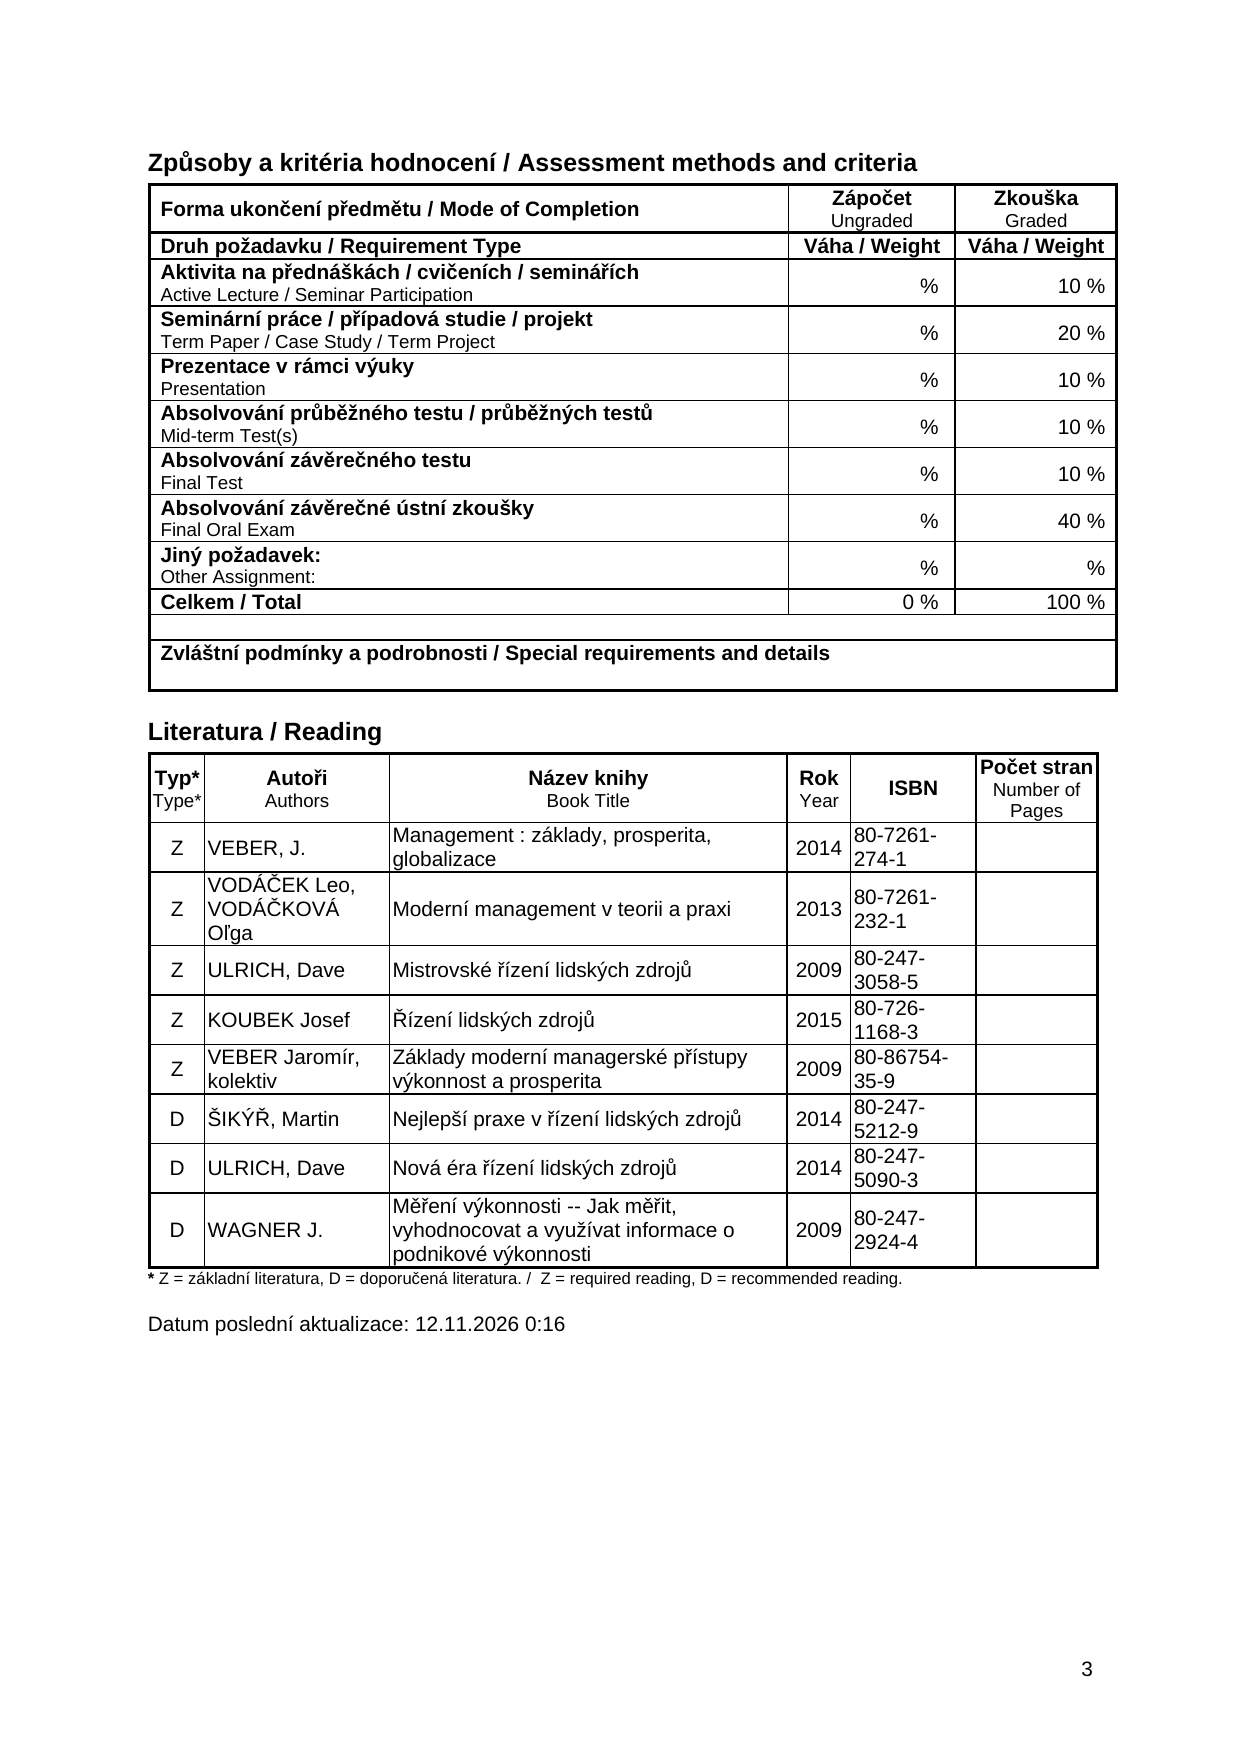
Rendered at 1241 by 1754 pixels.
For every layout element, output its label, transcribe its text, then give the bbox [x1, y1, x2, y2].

table_cell 80-247-2924-4 [851, 1194, 975, 1266]
table_cell [151, 615, 1115, 639]
text Způsoby a kritéria hodnocení / Assessment methods and criteria [148, 148, 1093, 176]
table_cell % [789, 495, 954, 541]
table_cell Aktivita na přednáškách / cvičeních / seminářích Active Lecture / Seminar Participation [151, 260, 788, 305]
table_cell [977, 823, 1096, 871]
table_cell D [151, 1194, 204, 1266]
table_cell Nová éra řízení lidských zdrojů [390, 1144, 786, 1192]
table_cell 20 % [956, 307, 1115, 352]
table_header Zápočet Ungraded [789, 186, 954, 231]
table_cell 80-247-3058-5 [851, 946, 975, 994]
table_cell Seminární práce / případová studie / projekt Term Paper / Case Study / Term Project [151, 307, 788, 352]
table_cell Absolvování průběžného testu / průběžných testů Mid-term Test(s) [151, 401, 788, 447]
table_cell 2009 [788, 946, 850, 994]
table_cell 80-86754-35-9 [851, 1045, 975, 1093]
table_cell Z [151, 1045, 204, 1093]
table_cell Jiný požadavek: (stručný popis) Other Assignment: [151, 542, 788, 588]
table_header Počet stran Number of Pages [977, 755, 1096, 822]
table_cell Váha / Weight [789, 234, 954, 258]
table_cell ŠIKÝŘ, Martin [205, 1095, 389, 1143]
table_cell Absolvování závěrečného testu Final Test [151, 448, 788, 494]
table_cell [977, 1194, 1096, 1266]
table_cell 40 % [956, 495, 1115, 541]
table_cell 80-247-5090-3 [851, 1144, 975, 1192]
table_cell Nejlepší praxe v řízení lidských zdrojů [390, 1095, 786, 1143]
table_cell Měření výkonnosti -- Jak měřit, vyhodnocovat a využívat informace o podnikové výkonnosti [390, 1194, 786, 1266]
text Literatura / Reading [148, 717, 1093, 745]
table_cell % [789, 260, 954, 305]
table_cell 2015 [788, 996, 850, 1044]
table_cell D [151, 1095, 204, 1143]
table_cell Prezentace v rámci výuky Presentation [151, 354, 788, 399]
table_cell VEBER Jaromír, kolektiv [205, 1045, 389, 1093]
table_cell 2009 [788, 1194, 850, 1266]
table_cell ULRICH, Dave [205, 1144, 389, 1192]
table_cell D [151, 1144, 204, 1192]
table_cell Z [151, 873, 204, 945]
table_cell 2014 [788, 1144, 850, 1192]
table_cell [977, 1045, 1096, 1093]
table_cell Z [151, 996, 204, 1044]
table_cell [977, 1144, 1096, 1192]
table_cell Celkem / Total [151, 590, 788, 613]
table_cell 10 % [956, 401, 1115, 447]
table_cell Základy moderní managerské přístupy výkonnost a prosperita [390, 1045, 786, 1093]
table_cell 2014 [788, 823, 850, 871]
table_cell 80-247-5212-9 [851, 1095, 975, 1143]
table_cell 80-726-1168-3 [851, 996, 975, 1044]
table_cell 80-7261-274-1 [851, 823, 975, 871]
table_header ISBN [851, 755, 975, 822]
table_cell % [789, 354, 954, 399]
table_cell Mistrovské řízení lidských zdrojů [390, 946, 786, 994]
table_cell % [956, 542, 1115, 588]
table_header Forma ukončení předmětu / Mode of Completion [151, 186, 788, 231]
table_cell 2014 [788, 1095, 850, 1143]
table_cell 0 % [789, 590, 954, 613]
table_cell 10 % [956, 354, 1115, 399]
table_cell % [789, 448, 954, 494]
table_cell Řízení lidských zdrojů [390, 996, 786, 1044]
table_cell WAGNER J. [205, 1194, 389, 1266]
table_cell 10 % [956, 260, 1115, 305]
table_cell Váha / Weight [956, 234, 1115, 258]
table_cell 80-7261-232-1 [851, 873, 975, 945]
table_cell [977, 1095, 1096, 1143]
table_cell Absolvování závěrečné ústní zkoušky Final Oral Exam [151, 495, 788, 541]
text Datum poslední aktualizace: 14.9.2022 10:55 [148, 1312, 1093, 1336]
text * Z = základní literatura, D = doporučená literatura. / Z = required reading, D = recommended reading. [148, 1269, 1093, 1288]
table_header Rok Year [788, 755, 850, 822]
table_cell [977, 946, 1096, 994]
table_cell % [789, 542, 954, 588]
table_cell % [789, 307, 954, 352]
table_cell Z [151, 823, 204, 871]
table_cell ULRICH, Dave [205, 946, 389, 994]
table_cell Moderní management v teorii a praxi [390, 873, 786, 945]
table_header Zkouška Graded [956, 186, 1115, 231]
table_cell [977, 996, 1096, 1044]
table_cell Z [151, 946, 204, 994]
table_cell KOUBEK Josef [205, 996, 389, 1044]
table_cell % [789, 401, 954, 447]
table_cell 100 % [956, 590, 1115, 613]
table_cell VODÁČEK Leo, VODÁČKOVÁ Oľga [205, 873, 389, 945]
table_cell VEBER, J. [205, 823, 389, 871]
table_cell Zvláštní podmínky a podrobnosti / Special requirements and details [151, 641, 1115, 688]
table_cell [977, 873, 1096, 945]
table_header Typ* Type* [151, 755, 204, 822]
table_header Autoři Authors [205, 755, 389, 822]
table_cell Druh požadavku / Requirement Type [151, 234, 788, 258]
table_cell 2009 [788, 1045, 850, 1093]
table_cell 2013 [788, 873, 850, 945]
table_cell Management : základy, prosperita, globalizace [390, 823, 786, 871]
table_cell 10 % [956, 448, 1115, 494]
table_header Název knihy Book Title [390, 755, 786, 822]
